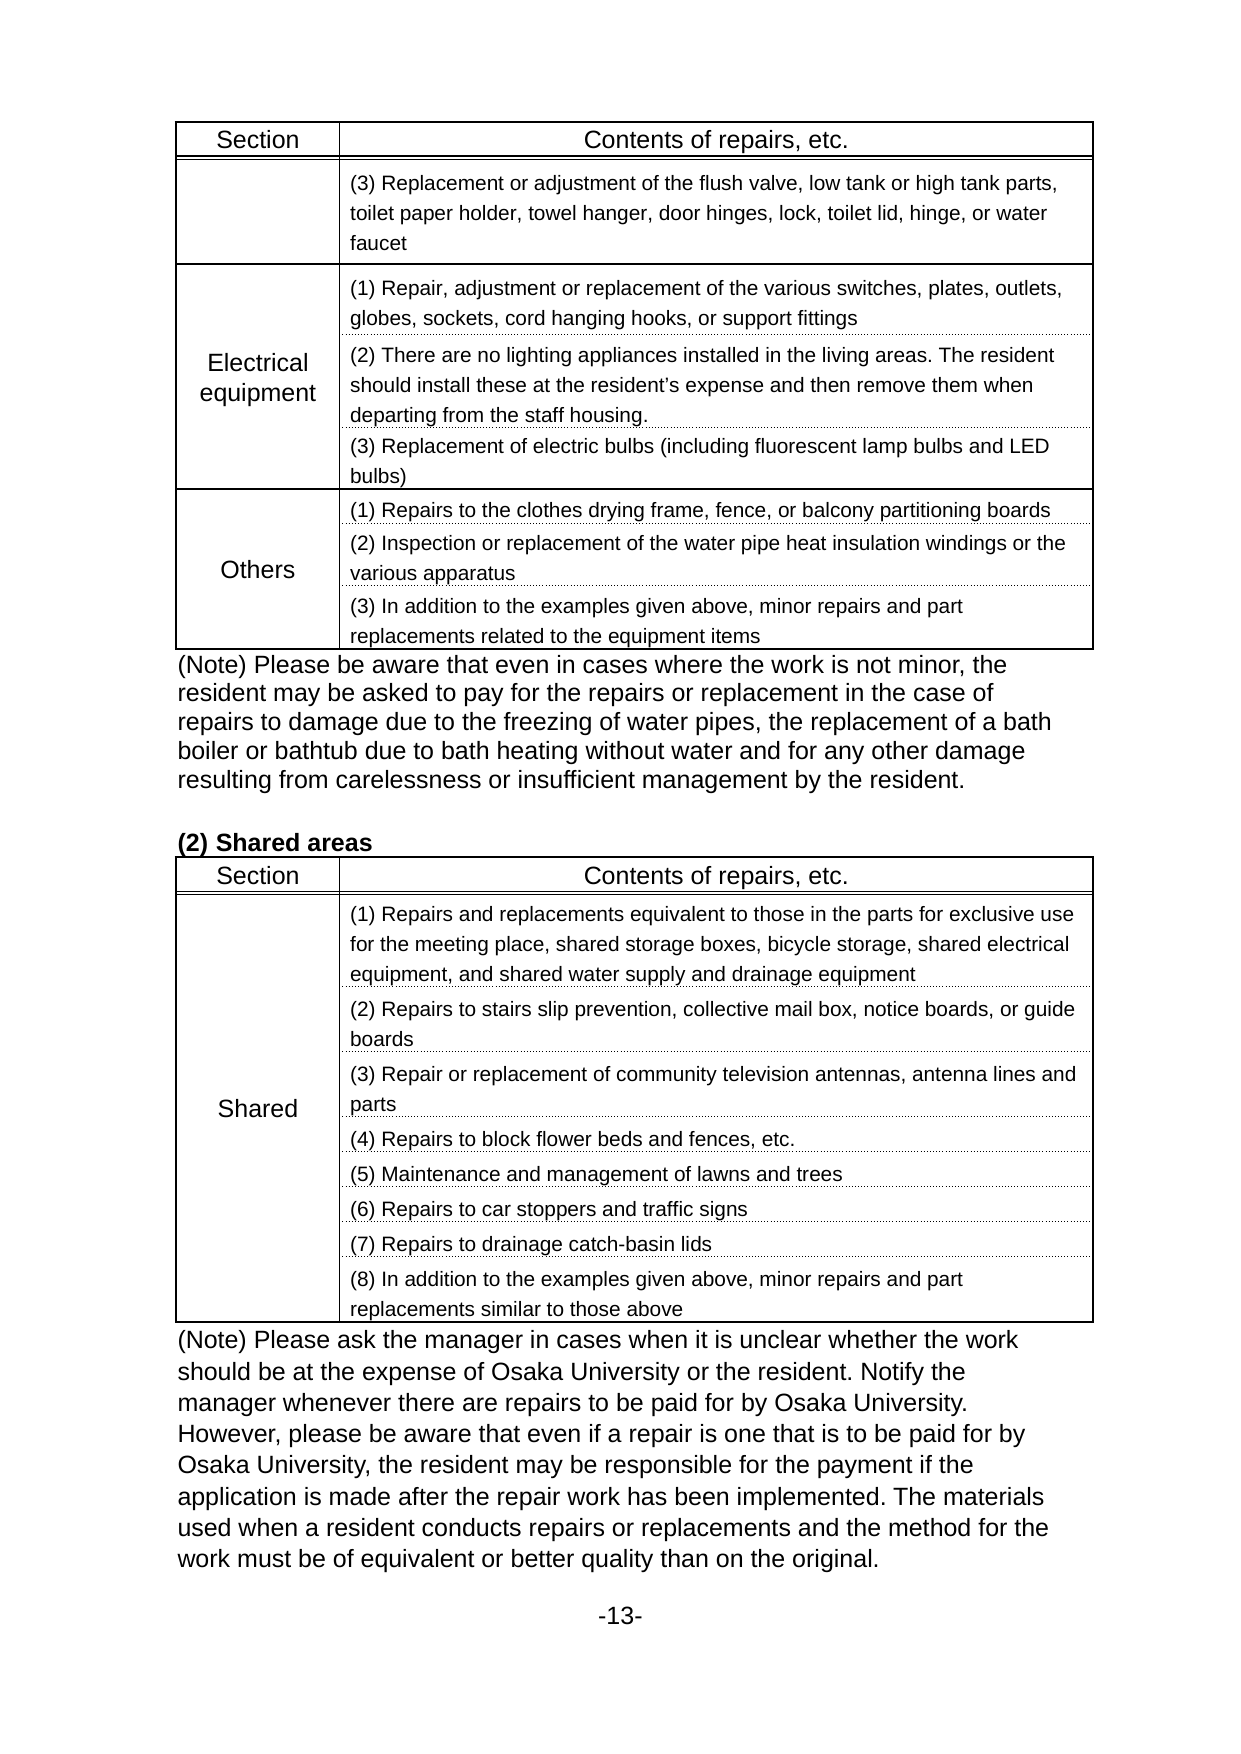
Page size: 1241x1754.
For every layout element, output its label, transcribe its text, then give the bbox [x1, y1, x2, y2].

table_header Section [177, 858, 339, 891]
table_cell (8) In addition to the examples given above, minor repairs and part replacements similar to those above [340, 1256, 1092, 1321]
table_cell (1) Repairs and replacements equivalent to those in the parts for exclusive use for the meeting place, shared storage boxes, bicycle storage, shared electrical equipment, and shared water supply and drainage equipment [340, 895, 1092, 986]
table_cell (3) Repair or replacement of community television antennas, antenna lines and parts [340, 1051, 1092, 1116]
text (2) Shared areas [177, 827, 1063, 856]
table_header Contents of repairs, etc. [340, 858, 1092, 891]
table_header Section [177, 123, 339, 155]
table_cell (2) Repairs to stairs slip prevention, collective mail box, notice boards, or guide boards [340, 986, 1092, 1051]
table_cell (2) There are no lighting appliances installed in the living areas. The resident should install these at the resident’s expense and then remove them when departing from the staff housing. [340, 334, 1092, 427]
table_cell (6) Repairs to car stoppers and traffic signs [340, 1186, 1092, 1221]
table_cell (1) Repair, adjustment or replacement of the various switches, plates, outlets, globes, sockets, cord hanging hooks, or support fittings [340, 265, 1092, 334]
table_cell (7) Repairs to drainage catch-basin lids [340, 1221, 1092, 1256]
table_cell Electrical equipment [177, 265, 339, 488]
table_header Contents of repairs, etc. [340, 123, 1092, 155]
table_cell (3) Replacement of electric bulbs (including fluorescent lamp bulbs and LED bulbs) [340, 427, 1092, 488]
table_cell (3) In addition to the examples given above, minor repairs and part replacements related to the equipment items [340, 585, 1092, 648]
table_cell (5) Maintenance and management of lawns and trees [340, 1151, 1092, 1186]
table_cell Shared [177, 895, 339, 1321]
table_cell (4) Repairs to block flower beds and fences, etc. [340, 1116, 1092, 1151]
table_cell Others [177, 490, 339, 648]
text (Note) Please ask the manager in cases when it is unclear whether the work should be at the expense of Osaka University or the resident. Notify the manager whenever there are repairs to be paid for by Osaka University. However, please be aware that even if a repair is one that is to be paid for by Osaka University, the resident may be responsible for the payment if the application is made after the repair work has been implemented. The materials used when a resident conducts repairs or replacements and the method for the work must be of equivalent or better quality than on the original. [177, 1323, 1063, 1573]
text (Note) Please be aware that even in cases where the work is not minor, the resident may be asked to pay for the repairs or replacement in the case of repairs to damage due to the freezing of water pipes, the replacement of a bath boiler or bathtub due to bath heating without water and for any other damage resulting from carelessness or insufficient management by the resident. [177, 650, 1063, 793]
table_cell (1) Repairs to the clothes drying frame, fence, or balcony partitioning boards [340, 490, 1092, 523]
table_cell (2) Inspection or replacement of the water pipe heat insulation windings or the various apparatus [340, 523, 1092, 585]
table_cell (3) Replacement or adjustment of the flush valve, low tank or high tank parts, toilet paper holder, towel hanger, door hinges, lock, toilet lid, hinge, or water faucet [340, 160, 1092, 262]
